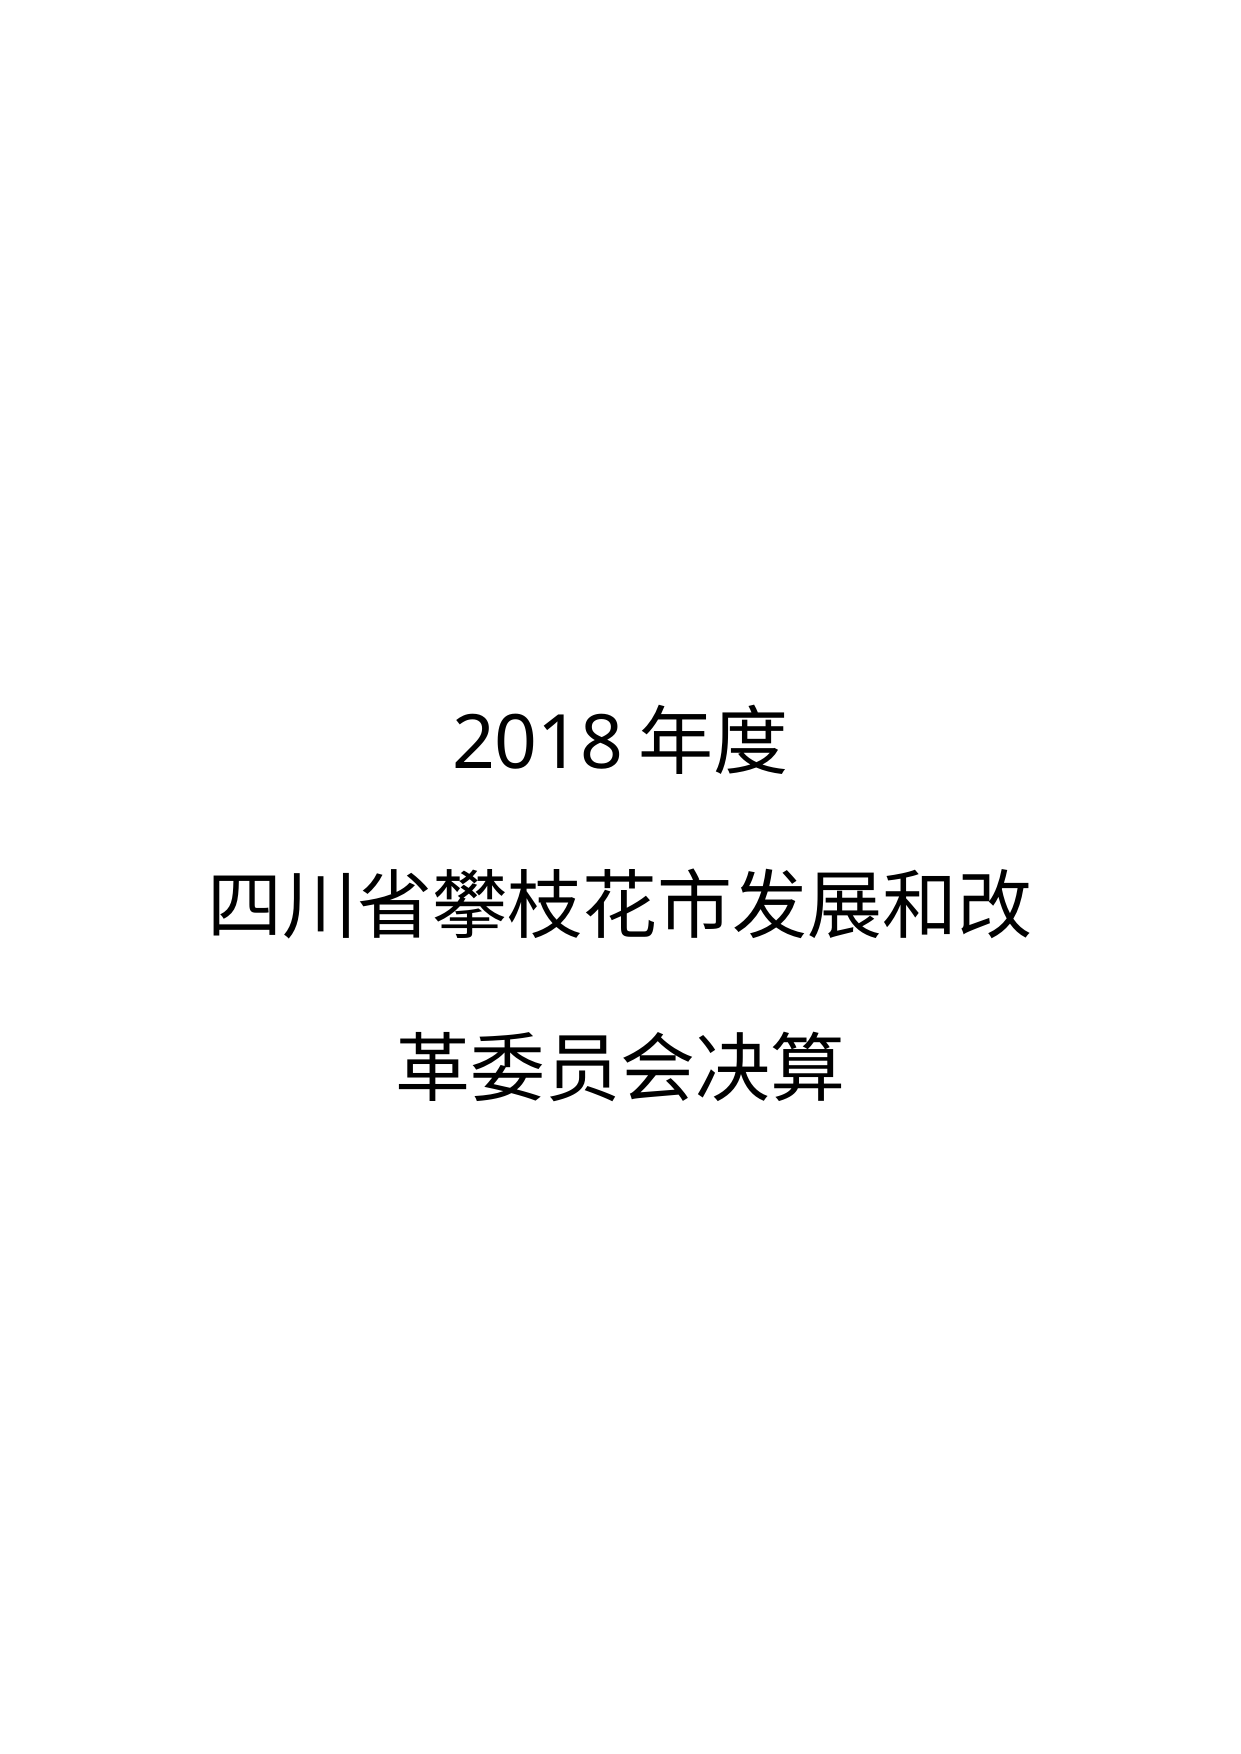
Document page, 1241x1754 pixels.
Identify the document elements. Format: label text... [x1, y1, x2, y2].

text 2018年度 [187, 682, 1053, 791]
text 四川省攀枝花市发展和改革委员会决算 [187, 845, 1053, 1117]
